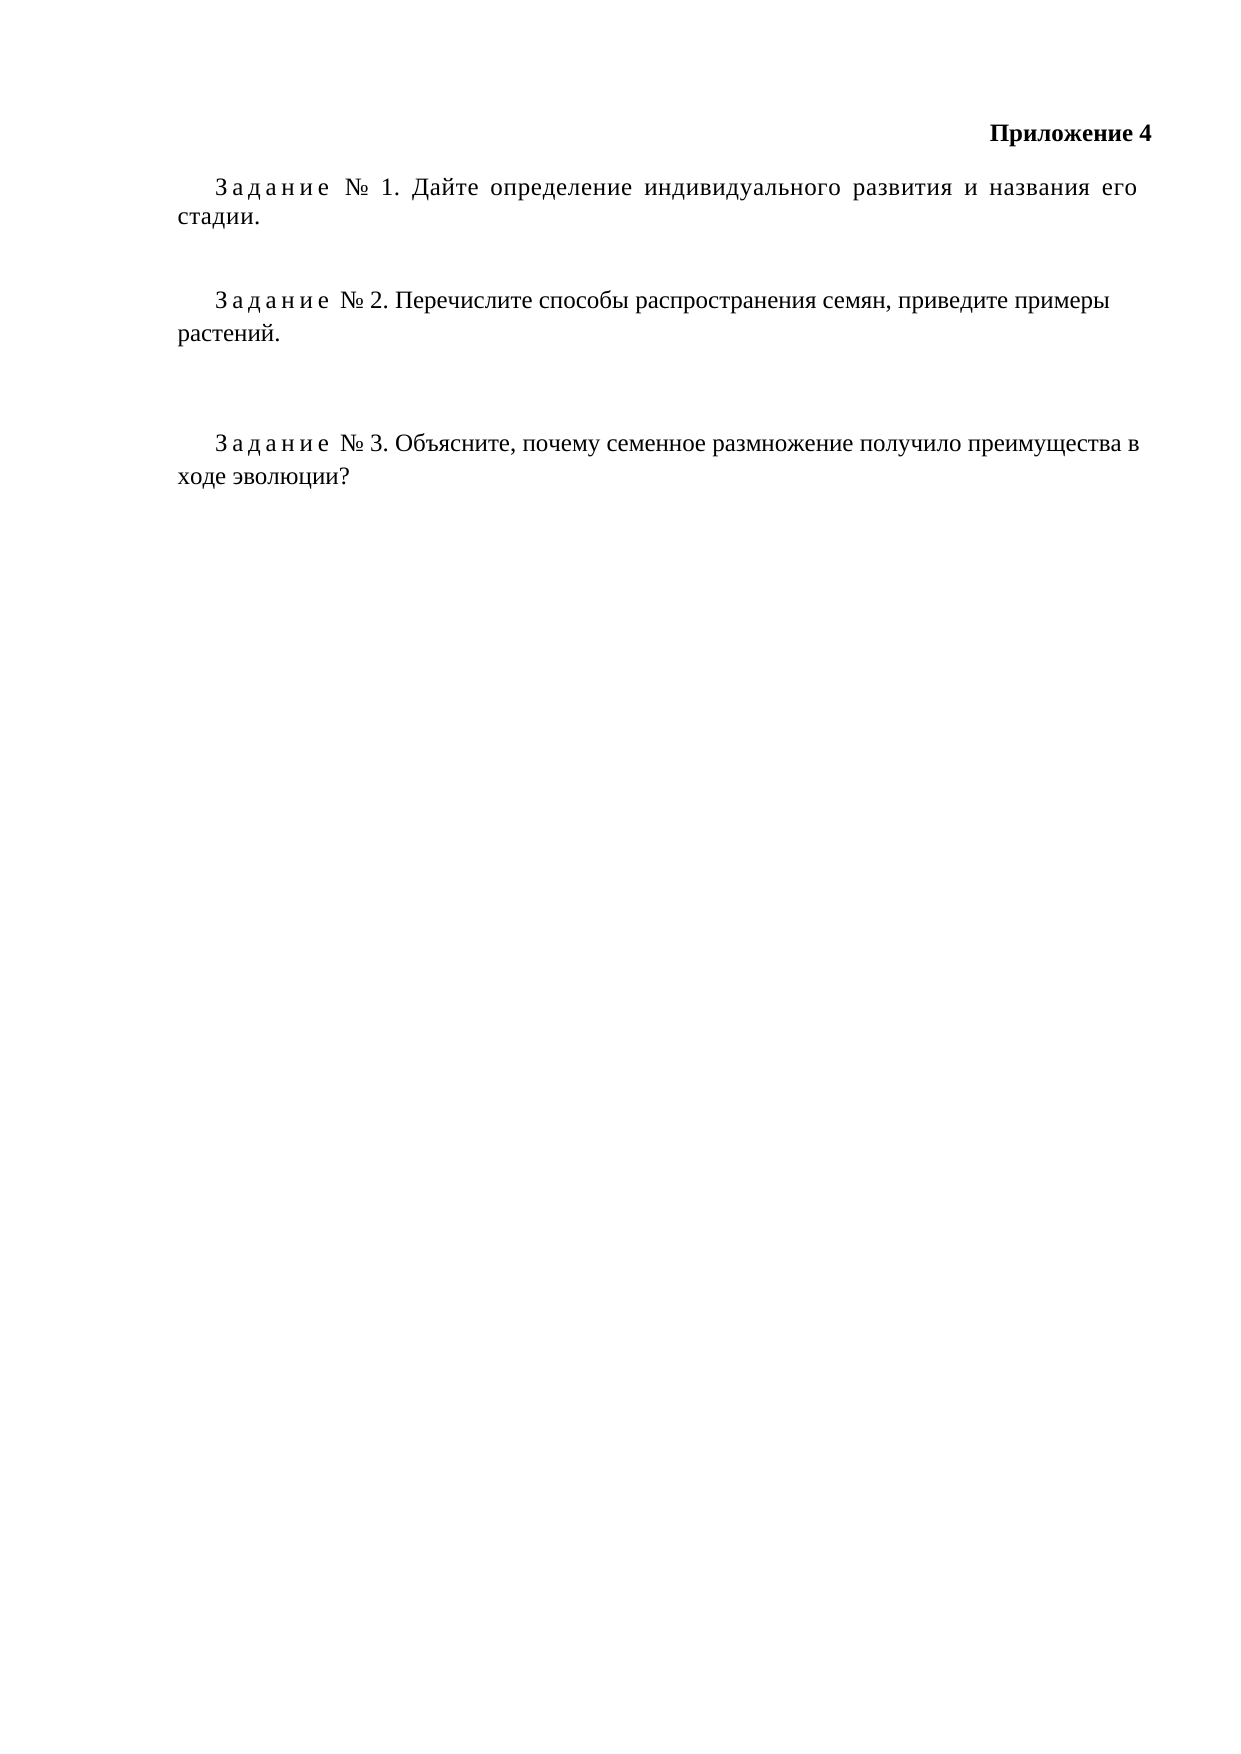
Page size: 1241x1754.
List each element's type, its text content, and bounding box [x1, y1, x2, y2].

text Задание № 2. Перечислите способы распространения семян, приведите примеры растений. [177, 285, 1152, 347]
text Задание № 1. Дайте определение индивидуального развития и названия его стадии. [177, 172, 1139, 229]
text Приложение 4 [177, 118, 1152, 147]
text Задание № 3. Объясните, почему семенное размножение получило преимущества в ходе эволюции? [177, 428, 1152, 490]
